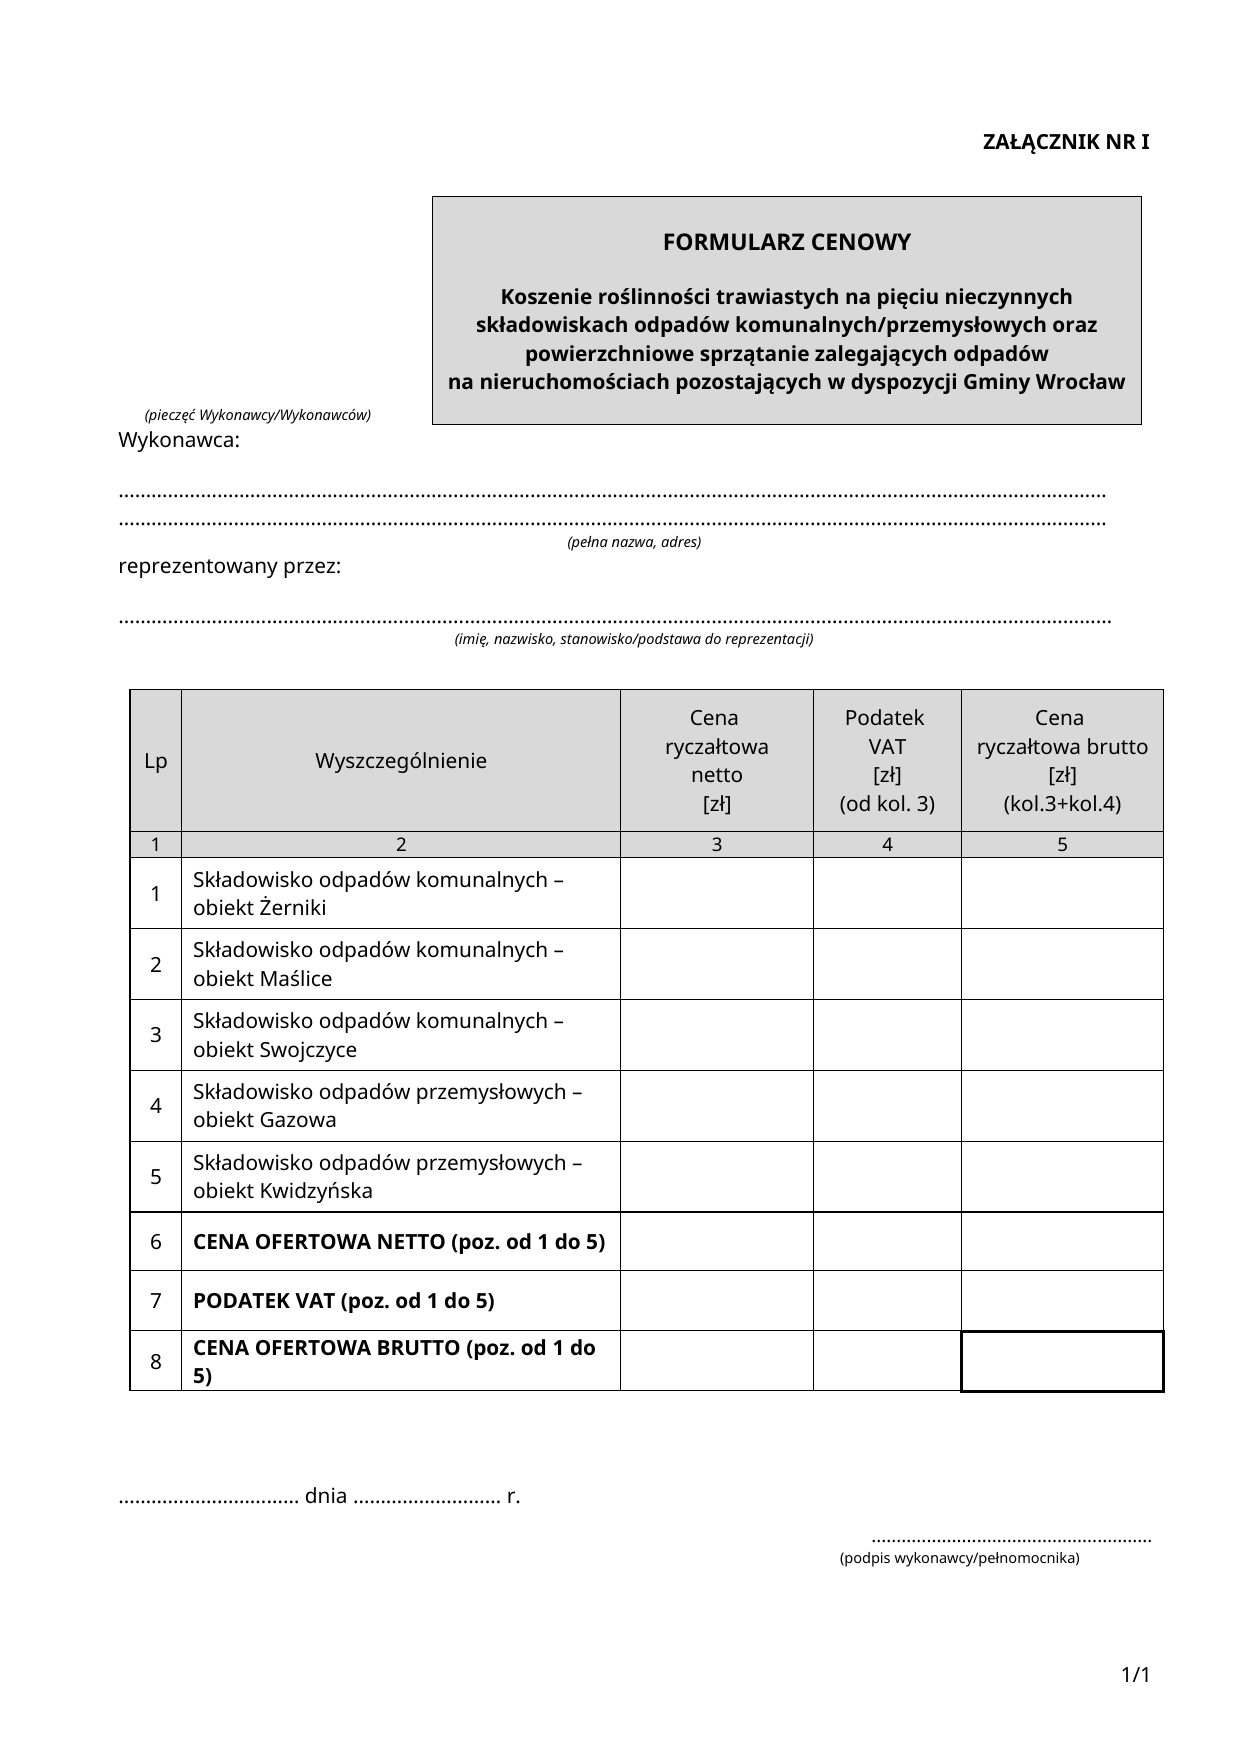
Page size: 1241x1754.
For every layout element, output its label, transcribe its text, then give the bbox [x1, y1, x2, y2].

table_cell [962, 1142, 1163, 1211]
table_cell [962, 929, 1163, 999]
table_cell 4 [131, 1071, 181, 1141]
table_cell 1 [131, 832, 181, 857]
table_header Lp [131, 690, 181, 831]
text (imię, nazwisko, stanowisko/podstawa do reprezentacji) [118, 629, 1152, 649]
table_cell [814, 1000, 961, 1070]
table_header Wyszczególnienie [182, 690, 620, 831]
text …………………………………………………………………………………………………………………………………………………….………… [118, 601, 1152, 629]
table_cell [621, 1000, 813, 1070]
table_header FORMULARZ CENOWY Koszenie roślinności trawiastych na pięciu nieczynnych składowiskach odpadów komunalnych/przemysłowych oraz powierzchniowe sprzątanie zalegających odpadów na nieruchomościach pozostających w dyspozycji Gminy Wrocław [433, 197, 1141, 424]
table_cell 2 [182, 832, 620, 857]
table_cell 2 [131, 929, 181, 999]
table_cell 8 [131, 1331, 181, 1389]
table_cell [621, 1071, 813, 1141]
table_cell [621, 858, 813, 928]
table_cell 7 [131, 1271, 181, 1329]
table_cell 3 [621, 832, 813, 857]
table_cell 5 [962, 832, 1163, 857]
table_cell [814, 1331, 960, 1389]
table_cell [621, 1142, 813, 1211]
text (pełna nazwa, adres) [118, 532, 1152, 551]
table_cell 5 [131, 1142, 181, 1211]
table_cell [621, 1331, 813, 1389]
table_cell Składowisko odpadów komunalnych – obiekt Żerniki [182, 858, 620, 928]
table_cell [962, 1071, 1163, 1141]
table_header (pieczęć Wykonawcy/Wykonawców) [137, 196, 432, 424]
table_cell CENA OFERTOWA NETTO (poz. od 1 do 5) [182, 1213, 620, 1270]
table_cell [814, 1071, 961, 1141]
table_cell [814, 1142, 961, 1211]
table_cell 1 [131, 858, 181, 928]
table_cell [621, 1213, 813, 1270]
text ……………………………………………………………………………………………………………………………………………………………… [118, 503, 1152, 532]
table_cell [962, 1271, 1163, 1329]
table_cell 4 [814, 832, 961, 857]
table_cell Składowisko odpadów komunalnych – obiekt Swojczyce [182, 1000, 620, 1070]
table_cell Składowisko odpadów przemysłowych – obiekt Gazowa [182, 1071, 620, 1141]
table_cell [814, 1271, 961, 1329]
table_header Cena ryczałtowa netto [zł] [621, 690, 813, 831]
table_cell [962, 858, 1163, 928]
table_cell PODATEK VAT (poz. od 1 do 5) [182, 1271, 620, 1329]
table_cell 3 [131, 1000, 181, 1070]
table_cell [814, 1213, 961, 1270]
table_cell [962, 1000, 1163, 1070]
table_cell 6 [131, 1213, 181, 1270]
table_cell CENA OFERTOWA BRUTTO (poz. od 1 do 5) [182, 1331, 620, 1389]
table_cell [963, 1333, 1162, 1389]
text …………………………… dnia ……………………… r. [118, 1481, 1152, 1509]
text ........................................................ [118, 1522, 1152, 1548]
table_cell [814, 929, 961, 999]
table_cell Składowisko odpadów komunalnych – obiekt Maślice [182, 929, 620, 999]
table_cell [962, 1213, 1163, 1270]
table_cell [621, 1271, 813, 1329]
table_header Podatek VAT [zł] (od kol. 3) [814, 690, 961, 831]
text reprezentowany przez: [118, 551, 1152, 580]
text Wykonawca: [118, 214, 1152, 454]
text ……………………………………………………………………………………………………………………………………………………………… [118, 475, 1152, 503]
table_cell [814, 858, 961, 928]
table_cell Składowisko odpadów przemysłowych – obiekt Kwidzyńska [182, 1142, 620, 1211]
table_header Cena ryczałtowa brutto [zł] (kol.3+kol.4) [962, 690, 1163, 831]
text (podpis wykonawcy/pełnomocnika) [193, 1548, 1152, 1567]
table_cell [621, 929, 813, 999]
text ZAŁĄCZNIK NR I [118, 127, 1149, 156]
